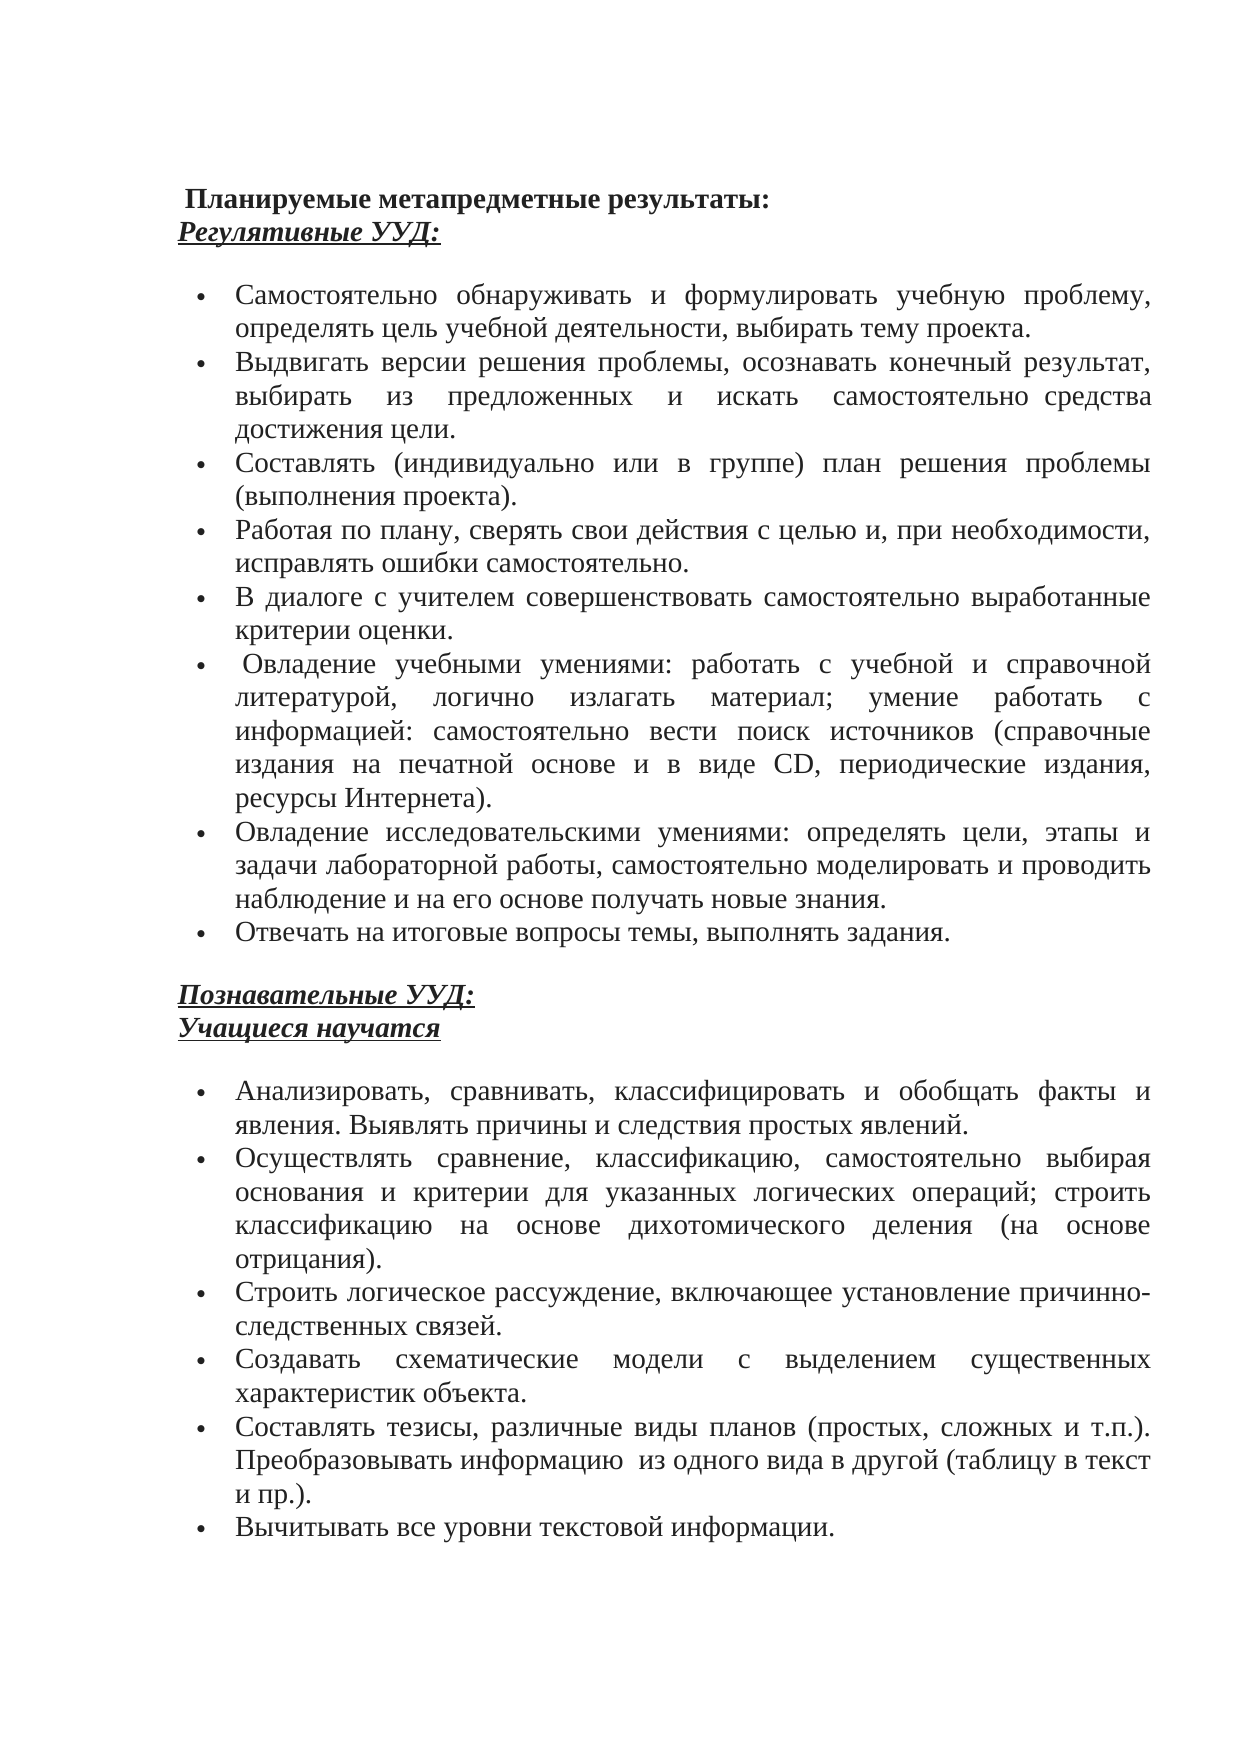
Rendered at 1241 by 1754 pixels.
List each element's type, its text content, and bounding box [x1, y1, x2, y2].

list Вычитывать все уровни текстовой информации. [197, 1509, 1152, 1543]
list Овладение исследовательскими умениями: определять цели, этапы и задачи лабораторной работы, самостоятельно моделировать и проводить наблюдение и на его основе получать новые знания. [197, 814, 1152, 914]
list Отвечать на итоговые вопросы темы, выполнять задания. [197, 914, 1152, 948]
list Работая по плану, сверять свои действия с целью и, при необходимости, исправлять ошибки самостоятельно. [197, 512, 1152, 579]
text Познавательные УУД: [177, 977, 1152, 1011]
list Составлять (индивидуально или в группе) план решения проблемы (выполнения проекта). [197, 445, 1152, 512]
text Учащиеся научатся [177, 1011, 1152, 1044]
list Овладение учебными умениями: работать с учебной и справочной литературой, логично излагать материал; умение работать с информацией: самостоятельно вести поиск источников (справочные издания на печатной основе и в виде CD, периодические издания, ресурсы Интернета). [197, 646, 1152, 814]
list Строить логическое рассуждение, включающее установление причинно-следственных связей. [197, 1274, 1152, 1342]
list Создавать схематические модели с выделением существенных характеристик объекта. [197, 1342, 1152, 1409]
list Выдвигать версии решения проблемы, осознавать конечный результат, выбирать из предложенных и искать самостоятельно средства достижения цели. [197, 344, 1152, 445]
list В диалоге с учителем совершенствовать самостоятельно выработанные критерии оценки. [197, 579, 1152, 646]
text Регулятивные УУД: [177, 214, 1152, 248]
list Самостоятельно обнаруживать и формулировать учебную проблему, определять цель учебной деятельности, выбирать тему проекта. [197, 277, 1152, 344]
text Планируемые метапредметные результаты: [177, 181, 1152, 214]
list Анализировать, сравнивать, классифицировать и обобщать факты и явления. Выявлять причины и следствия простых явлений. [197, 1073, 1152, 1140]
list Составлять тезисы, различные виды планов (простых, сложных и т.п.). Преобразовывать информацию из одного вида в другой (таблицу в текст и пр.). [197, 1409, 1152, 1509]
list Осуществлять сравнение, классификацию, самостоятельно выбирая основания и критерии для указанных логических операций; строить классификацию на основе дихотомического деления (на основе отрицания). [197, 1140, 1152, 1274]
